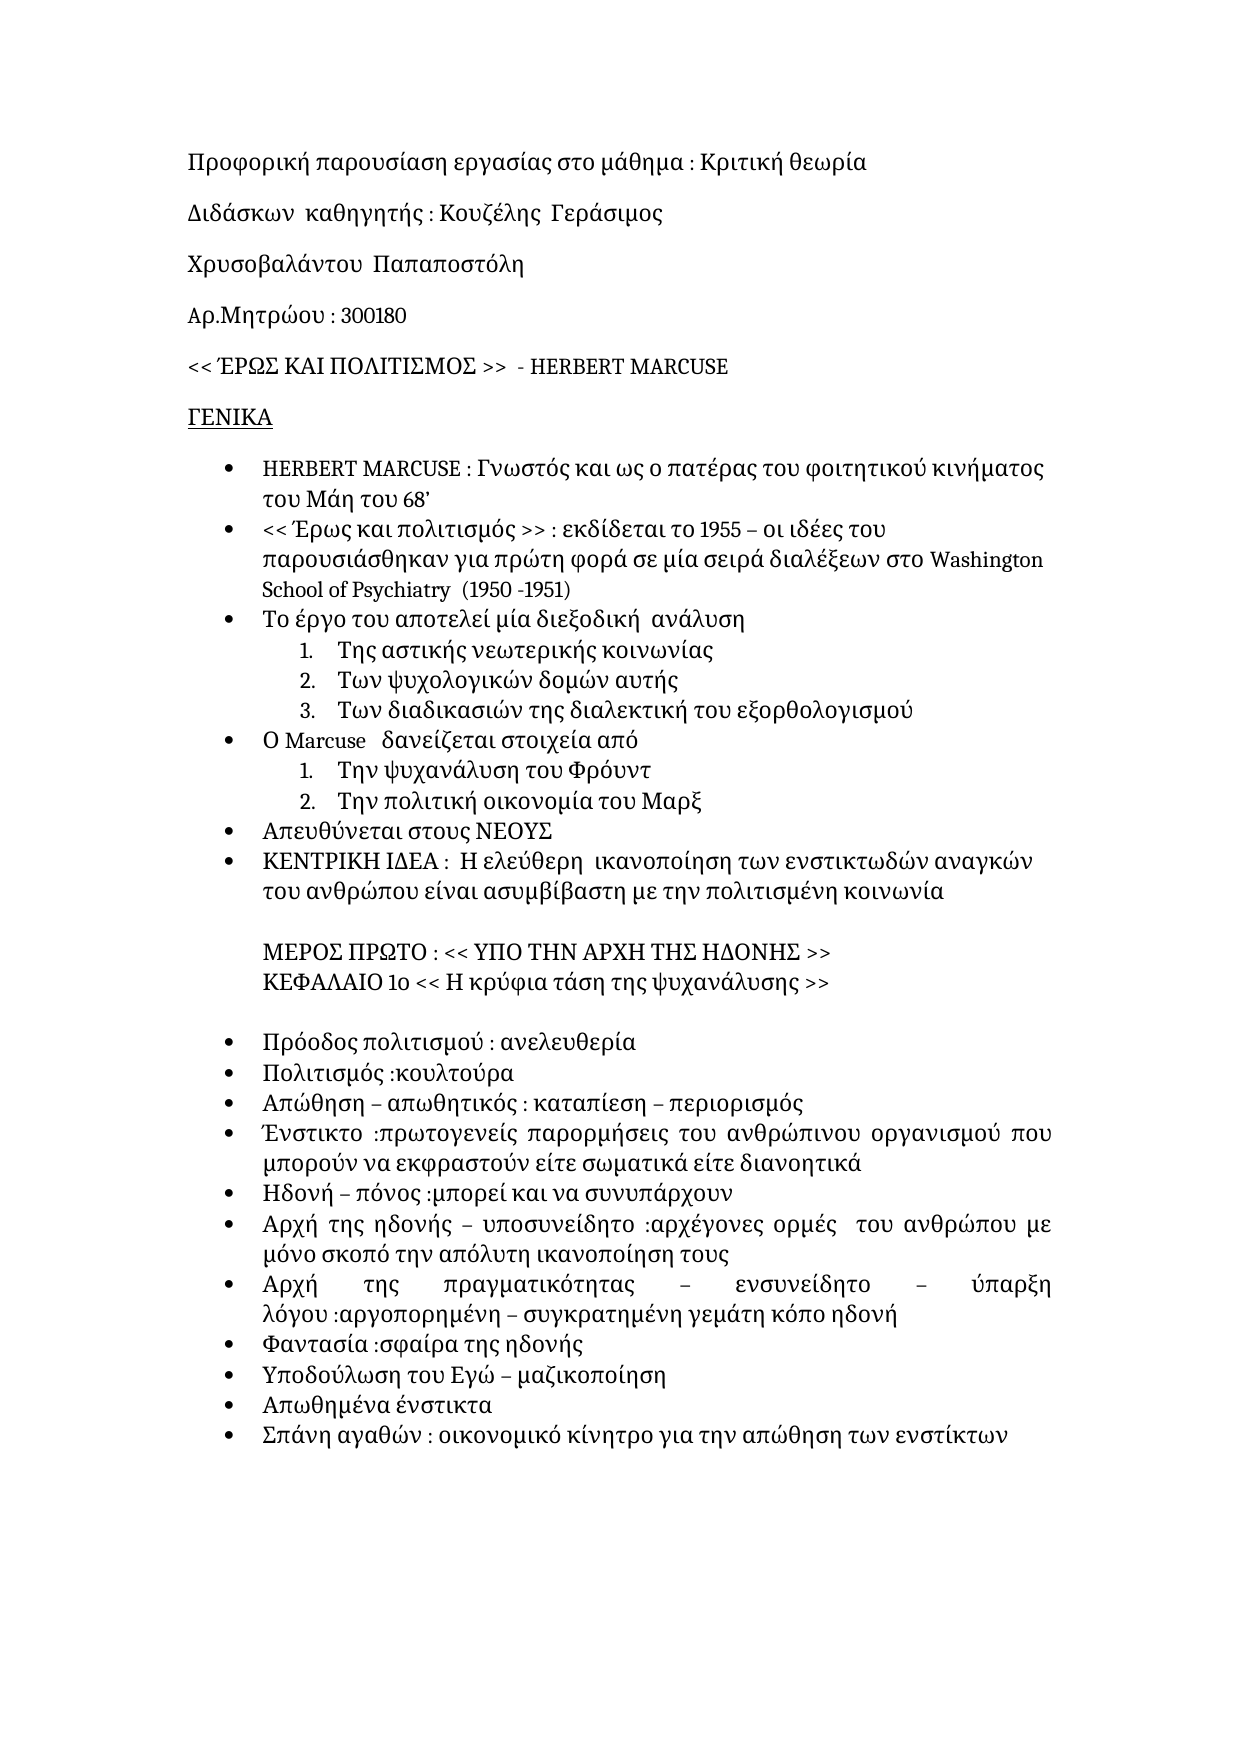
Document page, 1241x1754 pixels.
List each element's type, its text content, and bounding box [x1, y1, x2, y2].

list Απωθημένα ένστικτα [225, 1393, 1053, 1419]
list Πρόοδος πολιτισμού : ανελευθερία [225, 1030, 1053, 1057]
list Των διαδικασιών της διαλεκτική του εξορθολογισμού [300, 698, 1053, 724]
text Aρ.Μητρώου : 300180 [187, 303, 1053, 329]
text ΓΕΝΙΚΑ [187, 405, 1053, 432]
list Της αστικής νεωτερικής κοινωνίας [300, 637, 1053, 664]
list Αρχή της πραγματικότητας – ενσυνείδητο – ύπαρξη λόγου :αργοπορημένη – συγκρατημένη γεμάτη κόπο ηδονή [225, 1272, 1053, 1328]
text Προφορική παρουσίαση εργασίας στο μάθημα : Κριτική θεωρία [187, 150, 1053, 176]
list Ο Marcuse δανείζεται στοιχεία από [225, 728, 1053, 754]
list Απώθηση – απωθητικός : καταπίεση – περιορισμός [225, 1091, 1053, 1117]
list Αρχή της ηδονής – υποσυνείδητο :αρχέγονες ορμές του ανθρώπου με μόνο σκοπό την απόλυτη ικανοποίηση τους [225, 1211, 1053, 1268]
list Φαντασία :σφαίρα της ηδονής [225, 1332, 1053, 1359]
list << Έρως και πολιτισμός >> : εκδίδεται το 1955 – οι ιδέες του παρουσιάσθηκαν για πρώτη φορά σε μία σειρά διαλέξεων στο Washington School of Psychiatry (1950 -1951) [225, 517, 1053, 603]
list Σπάνη αγαθών : οικονομικό κίνητρο για την απώθηση των ενστίκτων [225, 1423, 1053, 1449]
text Χρυσοβαλάντου Παπαποστόλη [187, 252, 1053, 278]
list Την ψυχανάλυση του Φρόυντ [300, 758, 1053, 785]
list Το έργο του αποτελεί μία διεξοδική ανάλυση [225, 607, 1053, 634]
text << ΈΡΩΣ ΚΑΙ ΠΟΛΙΤΙΣΜΟΣ >> - HERBERT MARCUSE [187, 354, 1053, 381]
list Πολιτισμός :κουλτούρα [225, 1060, 1053, 1087]
list Ηδονή – πόνος :μπορεί και να συνυπάρχουν [225, 1181, 1053, 1208]
text Διδάσκων καθηγητής : Κουζέλης Γεράσιμος [187, 201, 1053, 227]
list HERBERT MARCUSE : Γνωστός και ως ο πατέρας του φοιτητικού κινήματος του Μάη του 68’ [225, 456, 1053, 513]
list ΚΕΝΤΡΙΚΗ ΙΔΕΑ : Η ελεύθερη ικανοποίηση των ενστικτωδών αναγκών του ανθρώπου είναι ασυμβίβαστη με την πολιτισμένη κοινωνία [225, 849, 1053, 906]
list Ένστικτο :πρωτογενείς παρορμήσεις του ανθρώπινου οργανισμού που μπορούν να εκφραστούν είτε σωματικά είτε διανοητικά [225, 1121, 1053, 1177]
list Υποδούλωση του Εγώ – μαζικοποίηση [225, 1362, 1053, 1389]
list Απευθύνεται στους ΝΕΟΥΣ [225, 819, 1053, 845]
list ΚΕΦΑΛΑΙΟ 1ο << Η κρύφια τάση της ψυχανάλυσης >> [262, 970, 1053, 996]
list Των ψυχολογικών δομών αυτής [300, 668, 1053, 694]
list Την πολιτική οικονομία του Μαρξ [300, 788, 1053, 815]
list ΜΕΡΟΣ ΠΡΩΤΟ : << ΥΠΟ ΤΗΝ ΑΡΧΗ ΤΗΣ ΗΔΟΝΗΣ >> [262, 939, 1053, 966]
